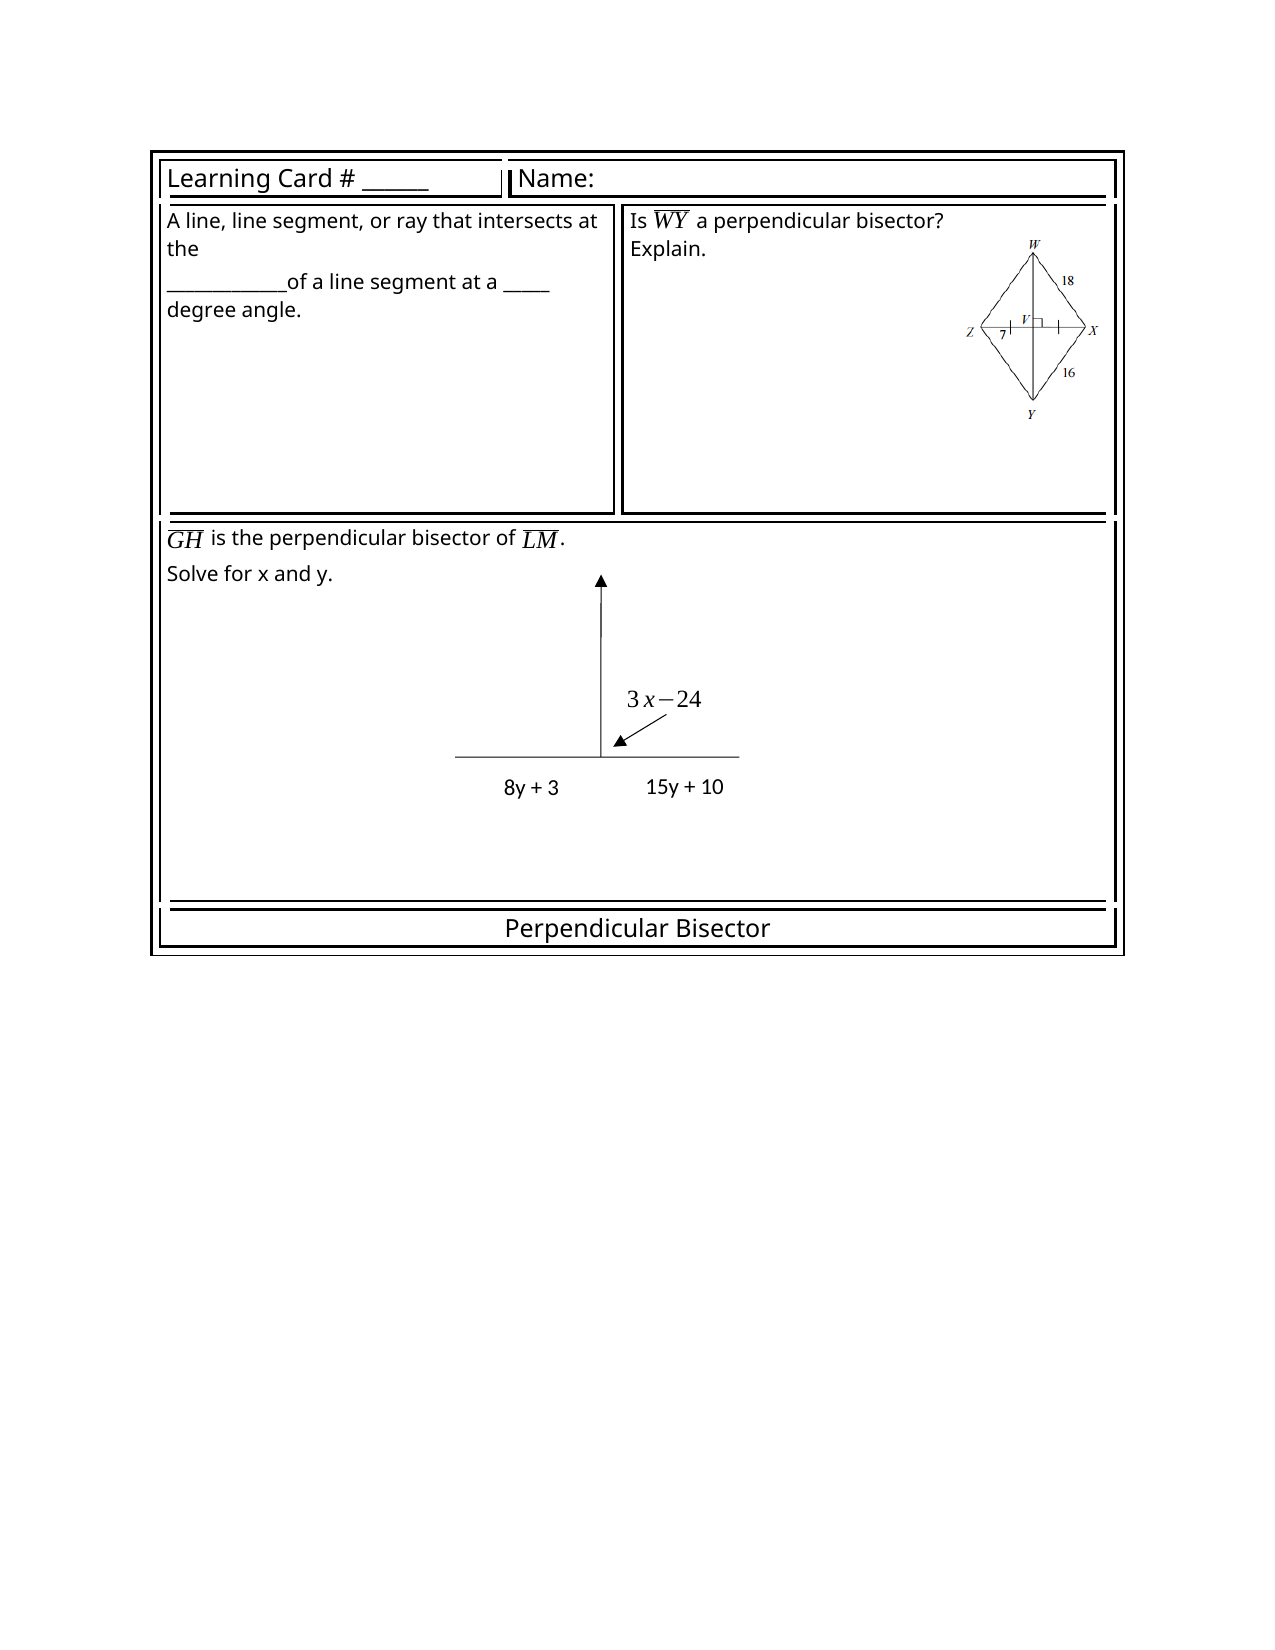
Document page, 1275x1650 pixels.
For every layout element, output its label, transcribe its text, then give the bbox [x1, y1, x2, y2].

table_header Learning Card # ______ [155, 153, 506, 195]
table_cell Perpendicular Bisector [155, 900, 1119, 945]
table_cell is the perpendicular bisector of . Solve for x and y. [155, 512, 1119, 900]
table_cell Is a perpendicular bisector? Explain. [619, 195, 1119, 512]
picture [953, 238, 1105, 426]
table_cell A line, line segment, or ray that intersects at the _____________of a line segment at a _____ degree angle. [155, 195, 619, 512]
table_header Name: [506, 153, 1119, 195]
